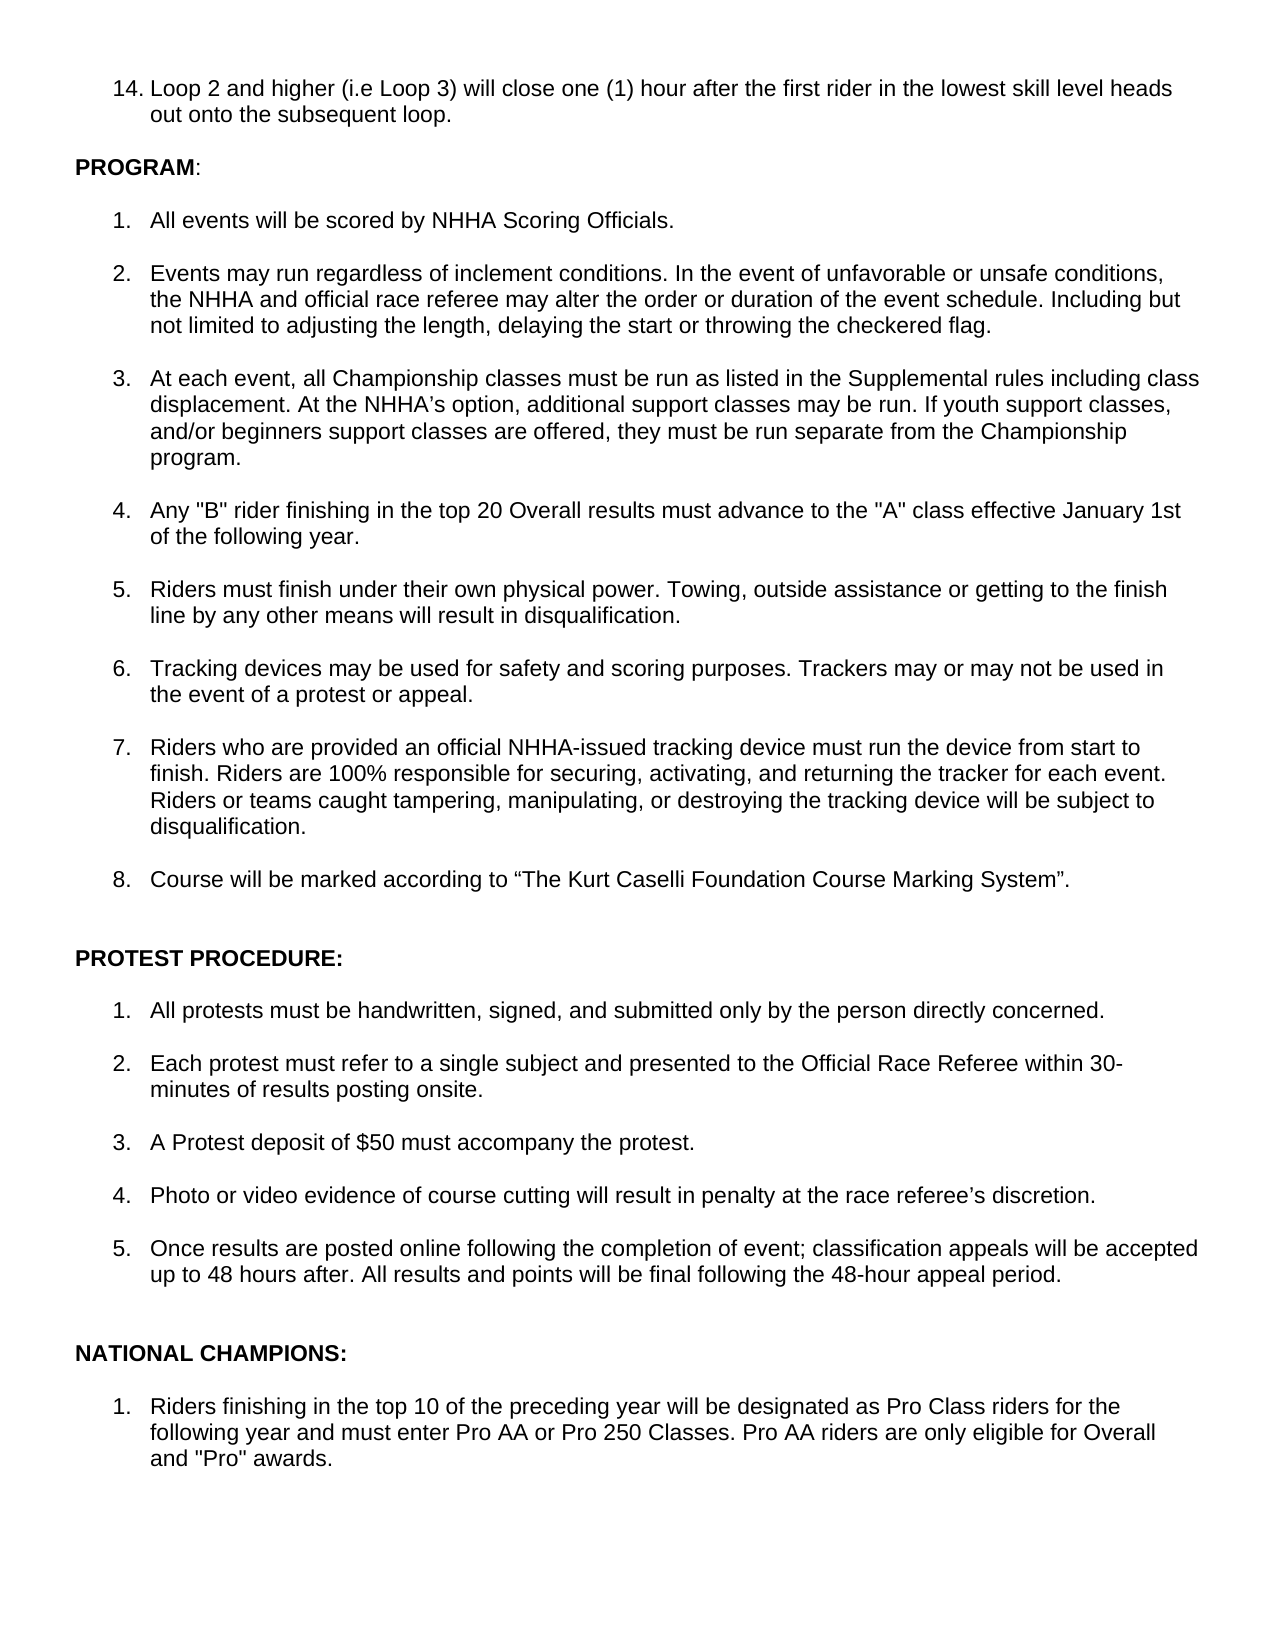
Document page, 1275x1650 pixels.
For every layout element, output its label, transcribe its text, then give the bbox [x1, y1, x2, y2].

list Riders finishing in the top 10 of the preceding year will be designated as Pro Class riders for the following year and must enter Pro AA or Pro 250 Classes. Pro AA riders are only eligible for Overall and "Pro" awards. [112, 1393, 1200, 1472]
list Course will be marked according to “The Kurt Caselli Foundation Course Marking System”. [112, 866, 1200, 892]
list At each event, all Championship classes must be run as listed in the Supplemental rules including class displacement. At the NHHA’s option, additional support classes may be run. If youth support classes, and/or beginners support classes are offered, they must be run separate from the Championship program. [112, 365, 1200, 470]
list All events will be scored by NHHA Scoring Officials. [112, 207, 1200, 233]
text NATIONAL CHAMPIONS: [75, 1340, 1200, 1366]
list Tracking devices may be used for safety and scoring purposes. Trackers may or may not be used in the event of a protest or appeal. [112, 655, 1200, 707]
list A Protest deposit of $50 must accompany the protest. [112, 1129, 1200, 1156]
list All protests must be handwritten, signed, and submitted only by the person directly concerned. [112, 997, 1200, 1050]
list Loop 2 and higher (i.e Loop 3) will close one (1) hour after the first rider in the lowest skill level heads out onto the subsequent loop. [112, 75, 1200, 128]
list Riders must finish under their own physical power. Towing, outside assistance or getting to the finish line by any other means will result in disqualification. [112, 576, 1200, 628]
list Any "B" rider finishing in the top 20 Overall results must advance to the "A" class effective January 1st of the following year. [112, 497, 1200, 549]
list Events may run regardless of inclement conditions. In the event of unfavorable or unsafe conditions, the NHHA and official race referee may alter the order or duration of the event schedule. Including but not limited to adjusting the length, delaying the start or throwing the checkered flag. [112, 259, 1200, 338]
list Photo or video evidence of course cutting will result in penalty at the race referee’s discretion. [112, 1182, 1200, 1208]
list Each protest must refer to a single subject and presented to the Official Race Referee within 30-minutes of results posting onsite. [112, 1050, 1200, 1129]
text PROTEST PROCEDURE: [75, 945, 1200, 971]
list Riders who are provided an official NHHA-issued tracking device must run the device from start to finish. Riders are 100% responsible for securing, activating, and returning the tracker for each event. Riders or teams caught tampering, manipulating, or destroying the tracking device will be subject to disqualification. [112, 734, 1200, 839]
text PROGRAM: [75, 154, 1200, 180]
list Once results are posted online following the completion of event; classification appeals will be accepted up to 48 hours after. All results and points will be final following the 48-hour appeal period. [112, 1234, 1200, 1287]
